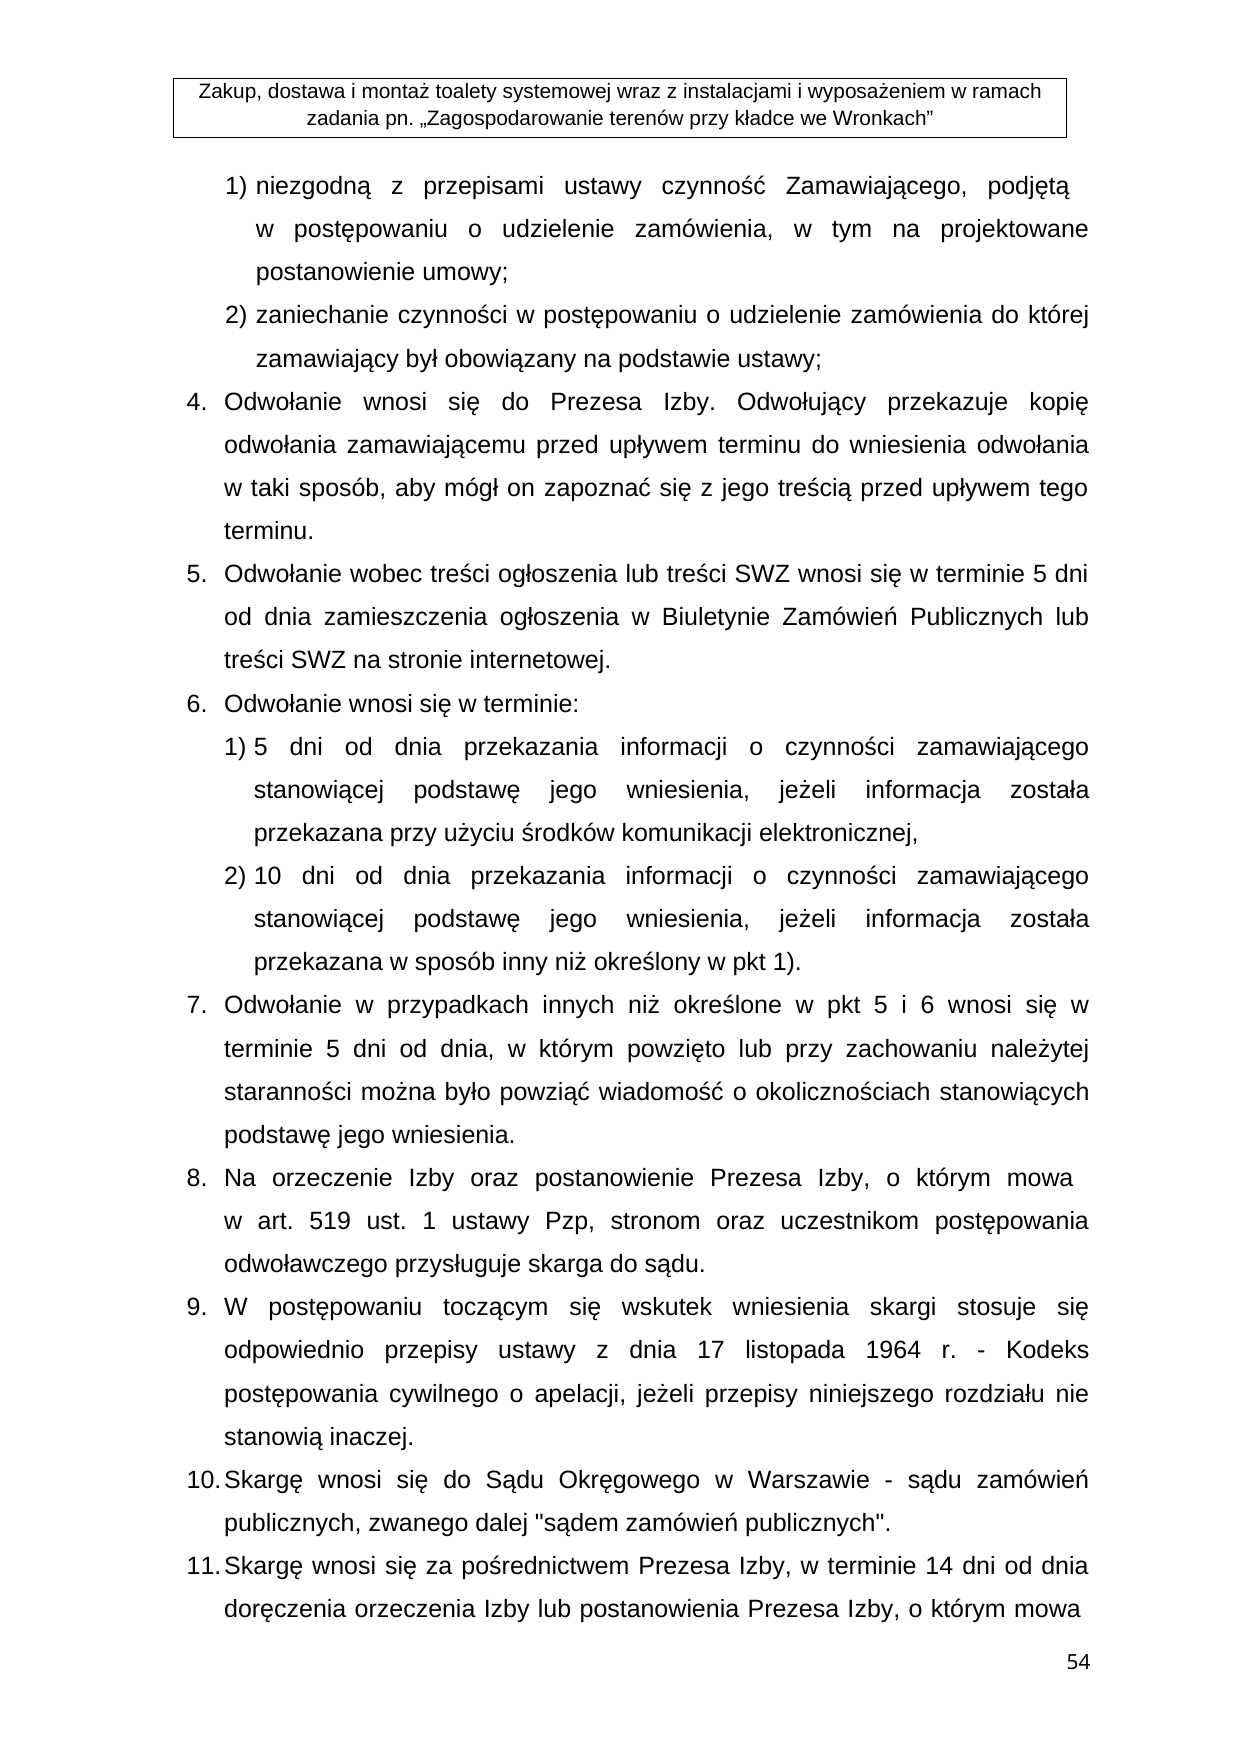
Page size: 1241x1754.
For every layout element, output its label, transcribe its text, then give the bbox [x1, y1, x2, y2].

list Na orzeczenie Izby oraz postanowienie Prezesa Izby, o którym mowa w art. 519 ust. 1 ustawy Pzp, stronom oraz uczestnikom postępowania odwoławczego przysługuje skarga do sądu. [186, 1163, 1090, 1278]
list W postępowaniu toczącym się wskutek wniesienia skargi stosuje się odpowiednio przepisy ustawy z dnia 17 listopada 1964 r. - Kodeks postępowania cywilnego o apelacji, jeżeli przepisy niniejszego rozdziału nie stanowią inaczej. [186, 1292, 1090, 1450]
text 1) 5 dni od dnia przekazania informacji o czynności zamawiającego stanowiącej podstawę jego wniesienia, jeżeli informacja została przekazana przy użyciu środków komunikacji elektronicznej, [224, 732, 1090, 847]
list Odwołanie wnosi się w terminie: [186, 688, 1090, 717]
text 2) 10 dni od dnia przekazania informacji o czynności zamawiającego stanowiącej podstawę jego wniesienia, jeżeli informacja została przekazana w sposób inny niż określony w pkt 1). [224, 861, 1090, 976]
list Odwołanie wobec treści ogłoszenia lub treści SWZ wnosi się w terminie 5 dni od dnia zamieszczenia ogłoszenia w Biuletynie Zamówień Publicznych lub treści SWZ na stronie internetowej. [186, 559, 1090, 674]
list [186, 1551, 1090, 1623]
list Odwołanie w przypadkach innych niż określone w pkt 5 i 6 wnosi się w terminie 5 dni od dnia, w którym powzięto lub przy zachowaniu należytej staranności można było powziąć wiadomość o okolicznościach stanowiących podstawę jego wniesienia. [186, 990, 1090, 1148]
text 2) zaniechanie czynności w postępowaniu o udzielenie zamówienia do której zamawiający był obowiązany na podstawie ustawy; [225, 300, 1090, 372]
text 1) niezgodną z przepisami ustawy czynność Zamawiającego, podjętą w postępowaniu o udzielenie zamówienia, w tym na projektowane postanowienie umowy; [225, 171, 1090, 286]
list Skargę wnosi się do Sądu Okręgowego w Warszawie - sądu zamówień publicznych, zwanego dalej "sądem zamówień publicznych". [186, 1465, 1090, 1537]
list Odwołanie wnosi się do Prezesa Izby. Odwołujący przekazuje kopię odwołania zamawiającemu przed upływem terminu do wniesienia odwołania w taki sposób, aby mógł on zapoznać się z jego treścią przed upływem tego terminu. [186, 387, 1090, 545]
